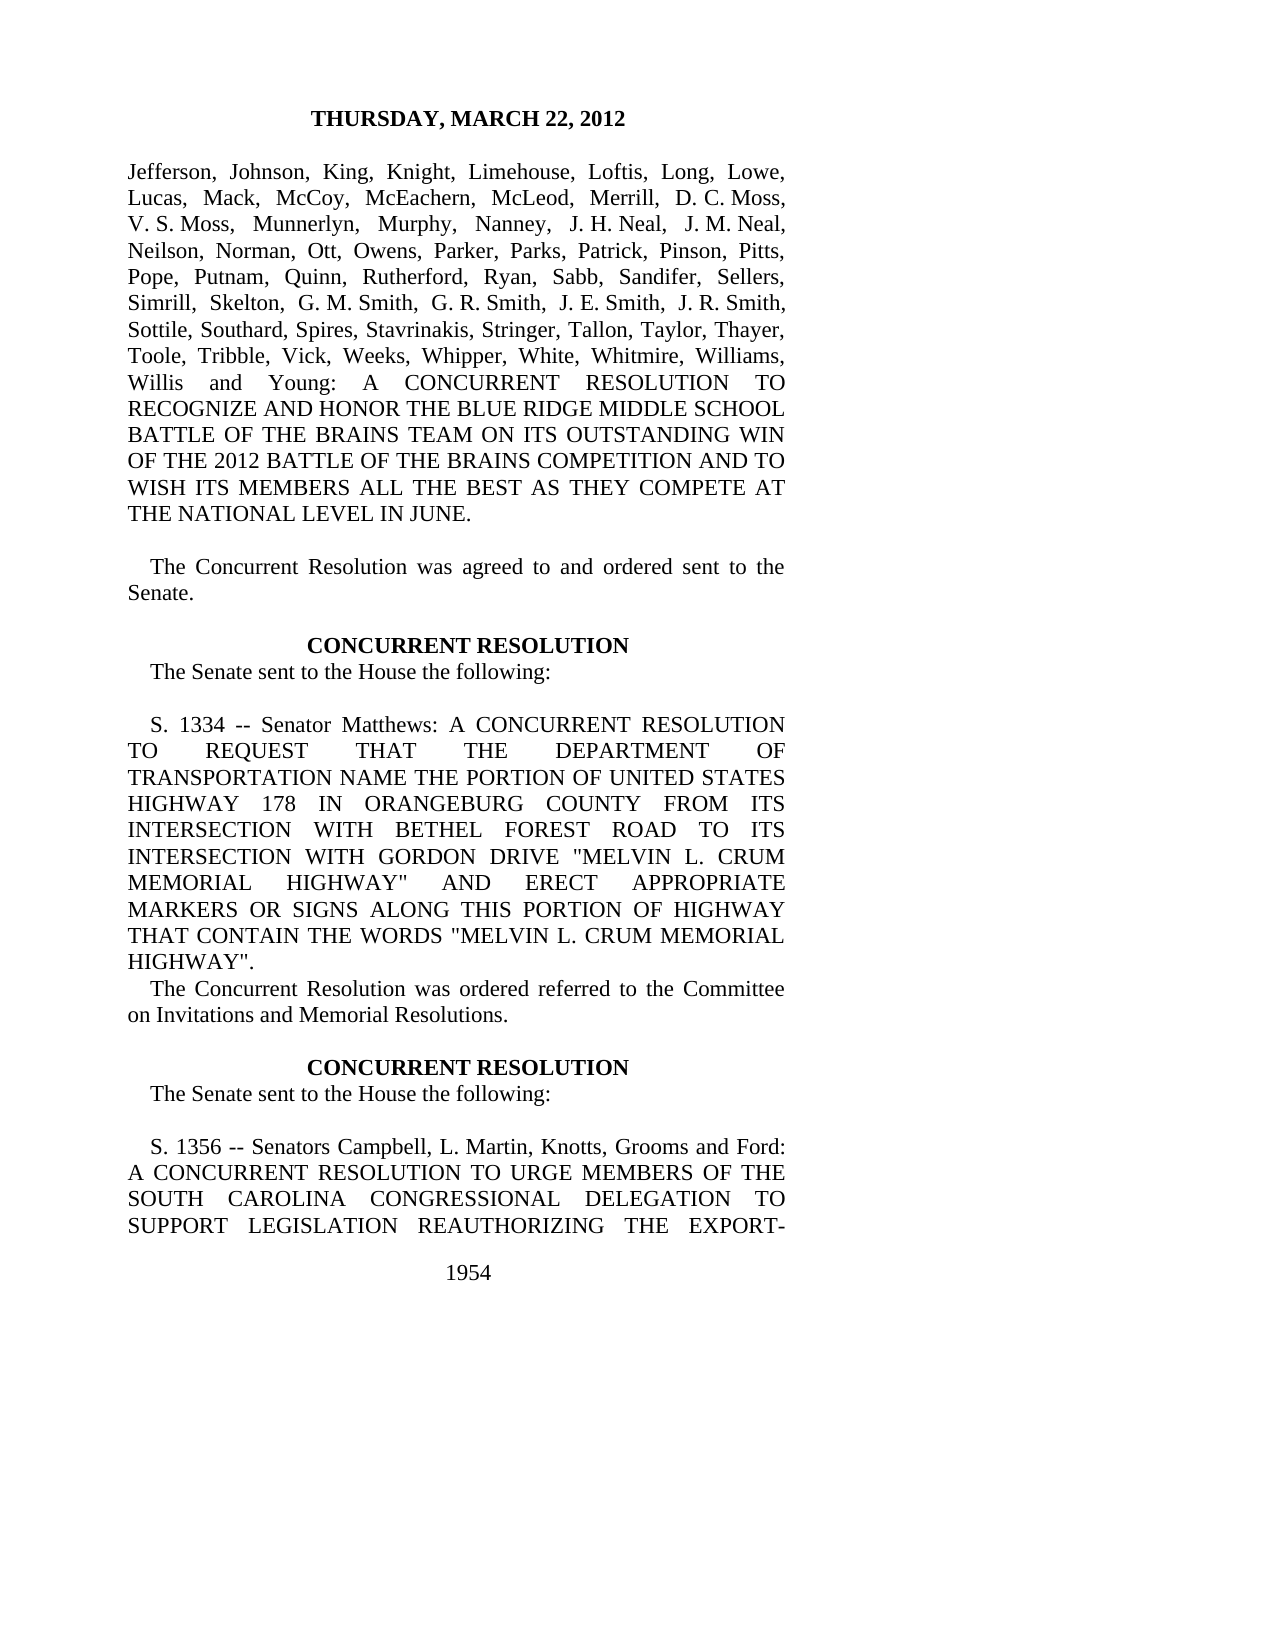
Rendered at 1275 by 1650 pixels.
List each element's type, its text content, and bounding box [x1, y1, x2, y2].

text The Concurrent Resolution was ordered referred to the Committee on Invitations and Memorial Resolutions. [127, 975, 786, 1027]
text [127, 158, 786, 527]
text CONCURRENT RESOLUTION [127, 632, 786, 658]
text CONCURRENT RESOLUTION [127, 1054, 786, 1080]
text The Senate sent to the House the following: [127, 658, 786, 685]
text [127, 1133, 786, 1238]
text The Senate sent to the House the following: [127, 1080, 786, 1106]
text S. 1334 -- Senator Matthews: A CONCURRENT RESOLUTION TO REQUEST THAT THE DEPARTMENT OF TRANSPORTATION NAME THE PORTION OF UNITED STATES HIGHWAY 178 IN ORANGEBURG COUNTY FROM ITS INTERSECTION WITH BETHEL FOREST ROAD TO ITS INTERSECTION WITH GORDON DRIVE "MELVIN L. CRUM MEMORIAL HIGHWAY" AND ERECT APPROPRIATE MARKERS OR SIGNS ALONG THIS PORTION OF HIGHWAY THAT CONTAIN THE WORDS "MELVIN L. CRUM MEMORIAL HIGHWAY". [127, 711, 786, 975]
text The Concurrent Resolution was agreed to and ordered sent to the Senate. [127, 553, 786, 606]
